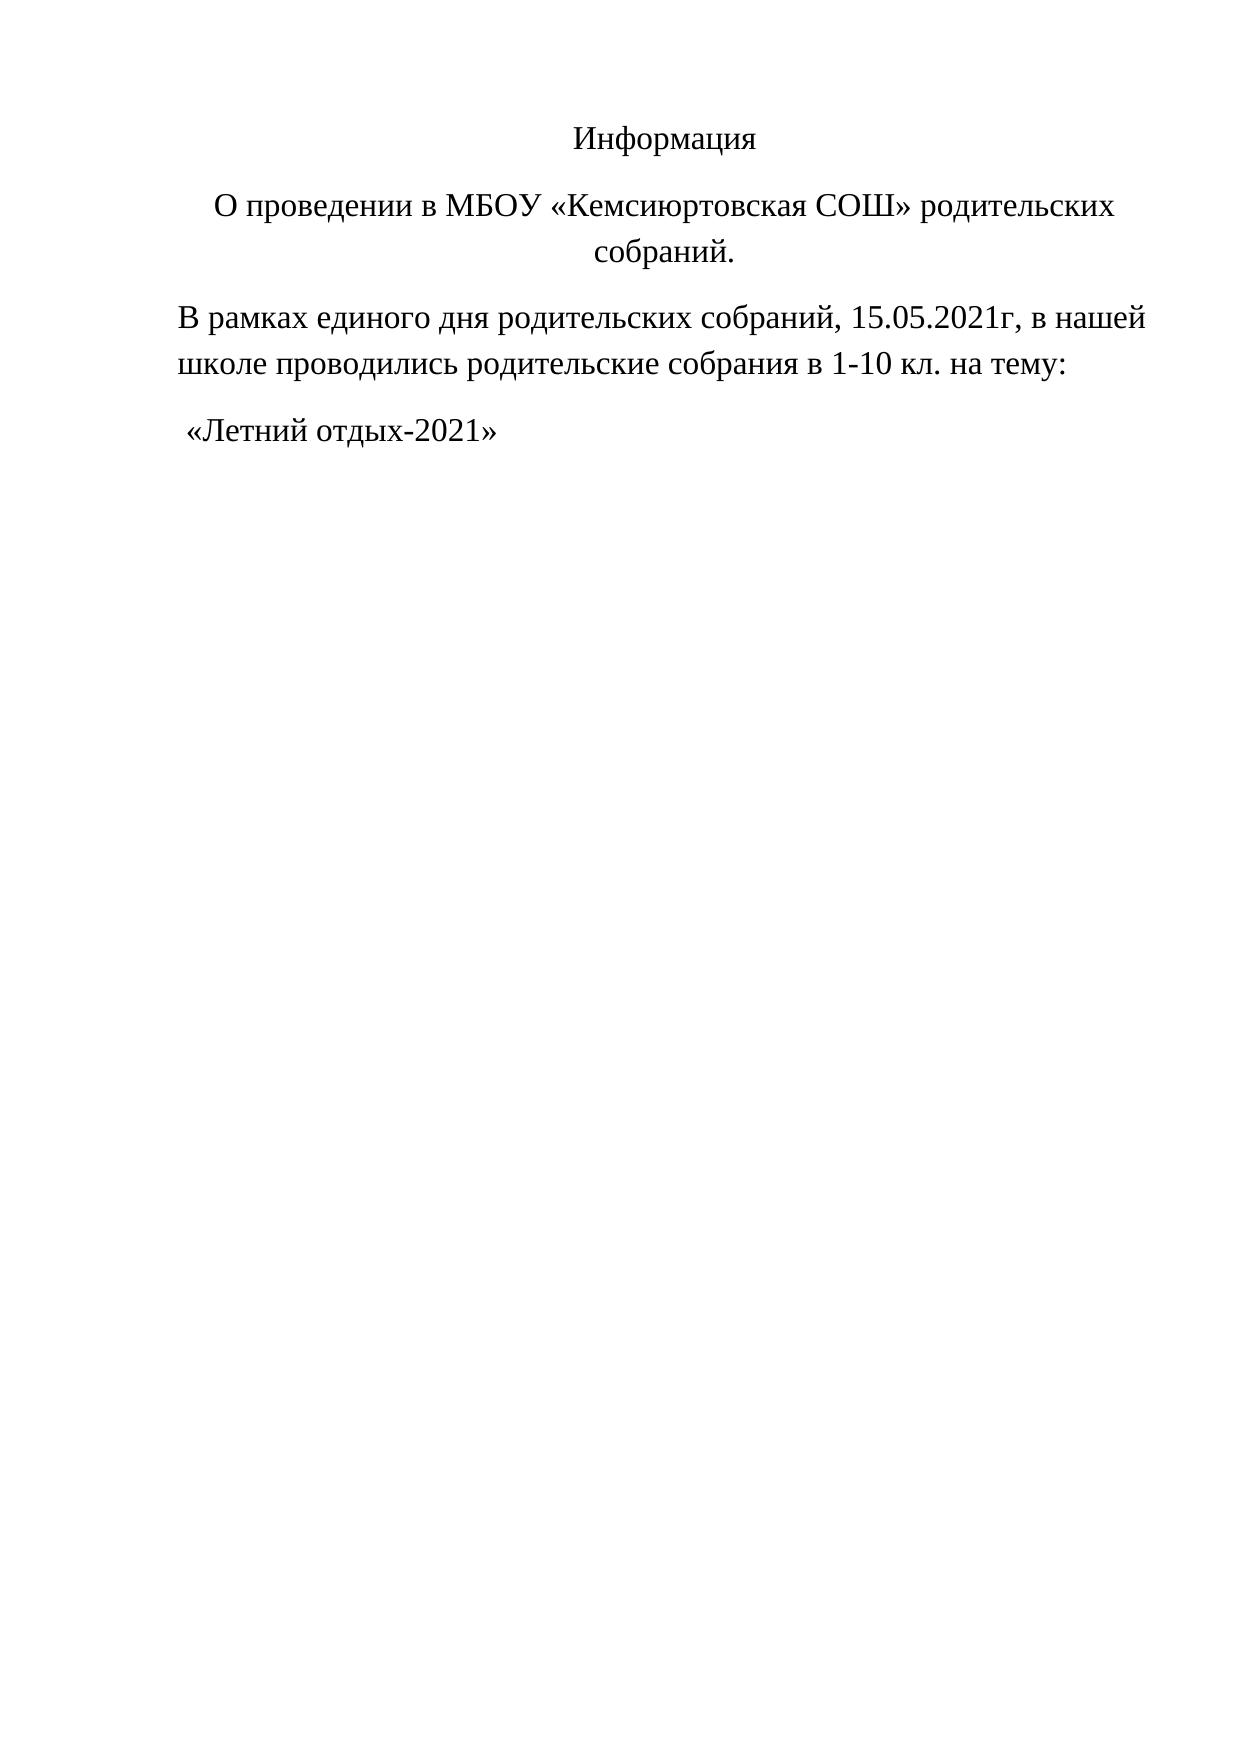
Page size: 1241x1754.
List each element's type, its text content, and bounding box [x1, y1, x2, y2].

text «Летний отдых-2021» [177, 410, 1152, 449]
text Информация [177, 118, 1152, 156]
text О проведении в МБОУ «Кемсиюртовская СОШ» родительских собраний. [177, 185, 1152, 269]
text В рамках единого дня родительских собраний, 15.05.2021г, в нашей школе проводились родительские собрания в 1-10 кл. на тему: [177, 298, 1152, 382]
